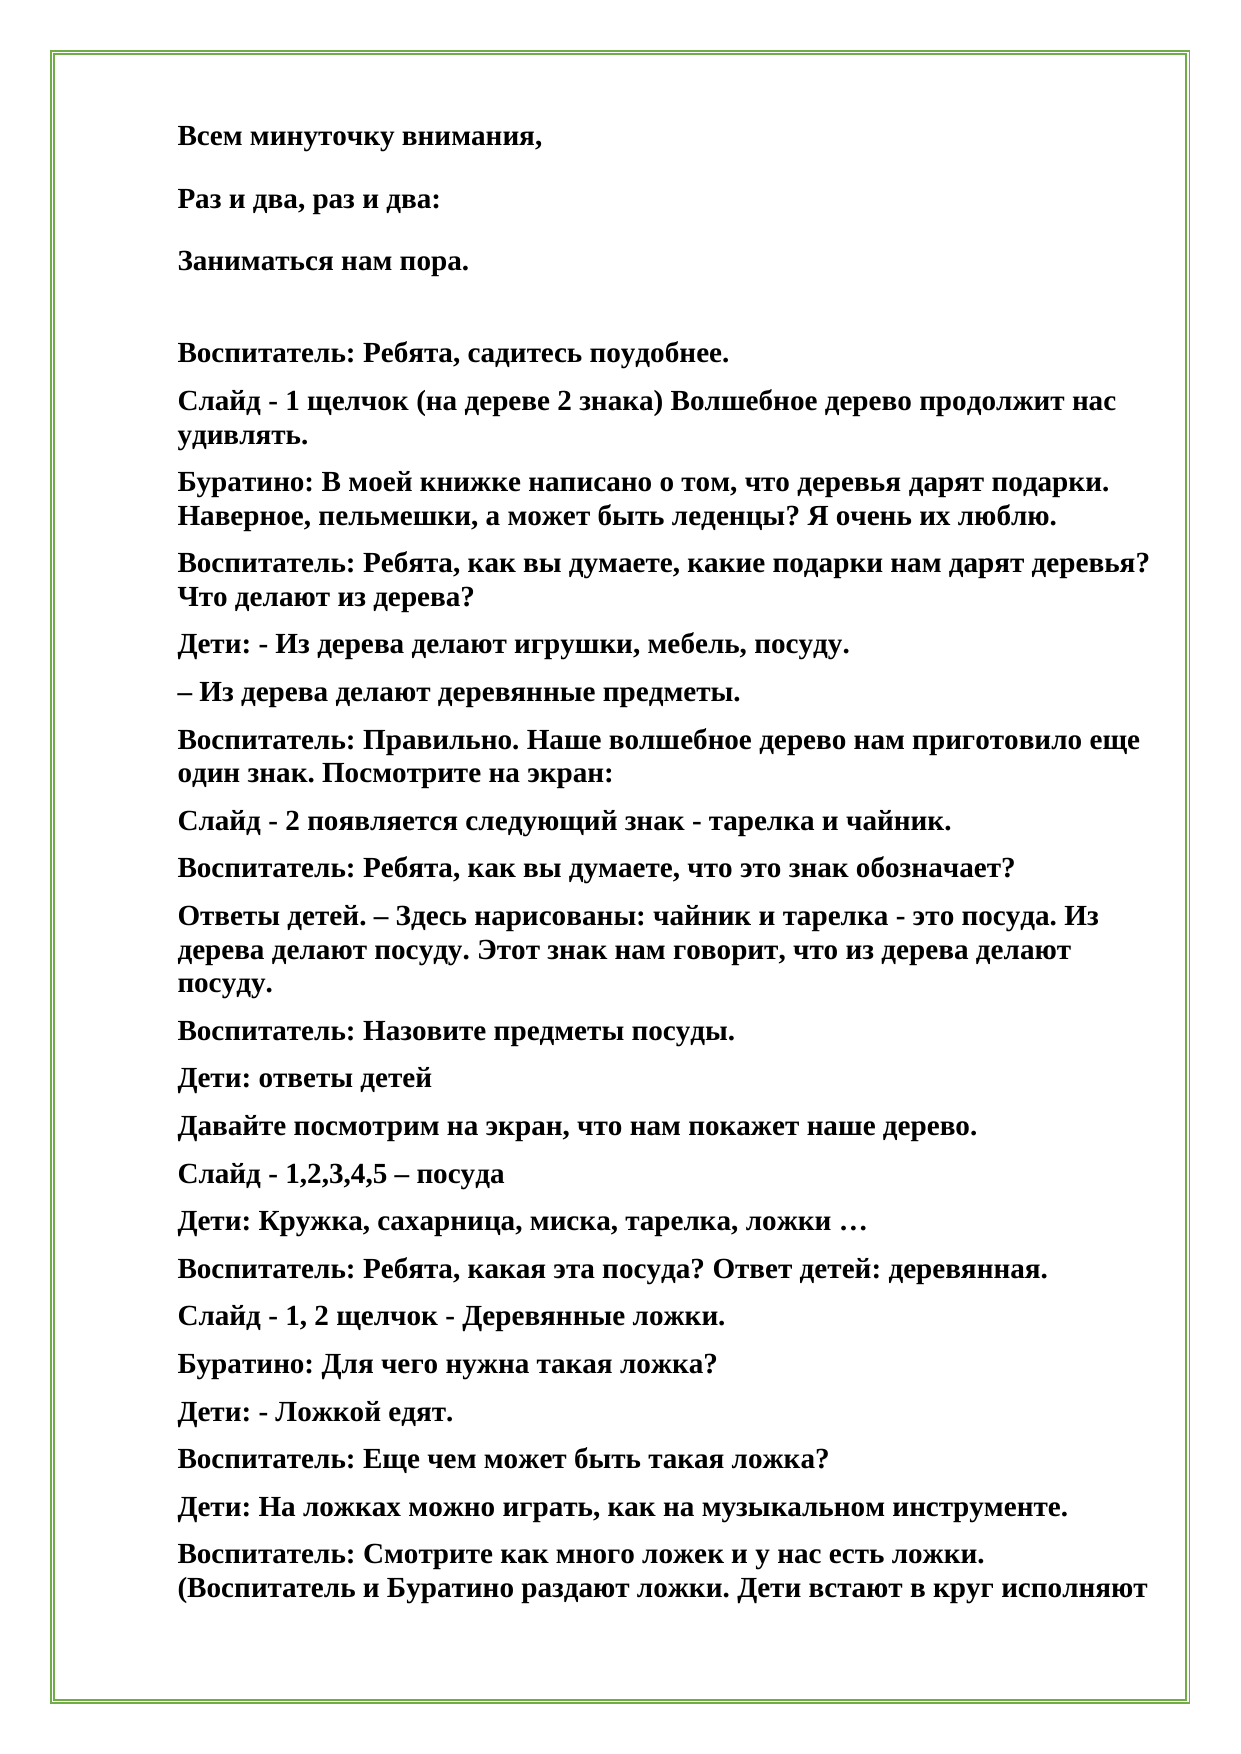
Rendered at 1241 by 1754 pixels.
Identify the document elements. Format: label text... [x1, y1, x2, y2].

text Заниматься нам пора. [177, 243, 1152, 277]
text Воспитатель: Ребята, какая эта посуда? Ответ детей: деревянная. [177, 1251, 1152, 1284]
text Слайд - 1 щелчок (на дереве 2 знака) Волшебное дерево продолжит нас удивлять. [177, 383, 1152, 450]
text Раз и два, раз и два: [177, 181, 1152, 214]
text Буратино: Для чего нужна такая ложка? [177, 1346, 1152, 1380]
text Воспитатель: Ребята, как вы думаете, что это знак обозначает? [177, 851, 1152, 884]
text Давайте посмотрим на экран, что нам покажет наше дерево. [177, 1108, 1152, 1142]
text Буратино: В моей книжке написано о том, что деревья дарят подарки. Наверное, пельмешки, а может быть леденцы? Я очень их люблю. [177, 464, 1152, 531]
text Дети: - Ложкой едят. [177, 1394, 1152, 1427]
text Дети: На ложках можно играть, как на музыкальном инструменте. [177, 1489, 1152, 1522]
text Слайд - 1,2,3,4,5 – посуда [177, 1156, 1152, 1189]
text Дети: Кружка, сахарница, миска, тарелка, ложки … [177, 1203, 1152, 1237]
text Воспитатель: Еще чем может быть такая ложка? [177, 1441, 1152, 1475]
text Воспитатель: Ребята, как вы думаете, какие подарки нам дарят деревья? Что делают из дерева? [177, 546, 1152, 613]
text Слайд - 1, 2 щелчок - Деревянные ложки. [177, 1298, 1152, 1332]
text Ответы детей. – Здесь нарисованы: чайник и тарелка - это посуда. Из дерева делают посуду. Этот знак нам говорит, что из дерева делают посуду. [177, 898, 1152, 999]
text – Из дерева делают деревянные предметы. [177, 674, 1152, 708]
text Слайд - 2 появляется следующий знак - тарелка и чайник. [177, 803, 1152, 837]
text Воспитатель: Ребята, садитесь поудобнее. [177, 336, 1152, 369]
text Воспитатель: Правильно. Наше волшебное дерево нам приготовило еще один знак. Посмотрите на экран: [177, 722, 1152, 789]
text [177, 1537, 1152, 1604]
text Дети: - Из дерева делают игрушки, мебель, посуду. [177, 627, 1152, 660]
text Воспитатель: Назовите предметы посуды. [177, 1013, 1152, 1046]
text Дети: ответы детей [177, 1061, 1152, 1094]
text Всем минуточку внимания, [177, 118, 1152, 152]
